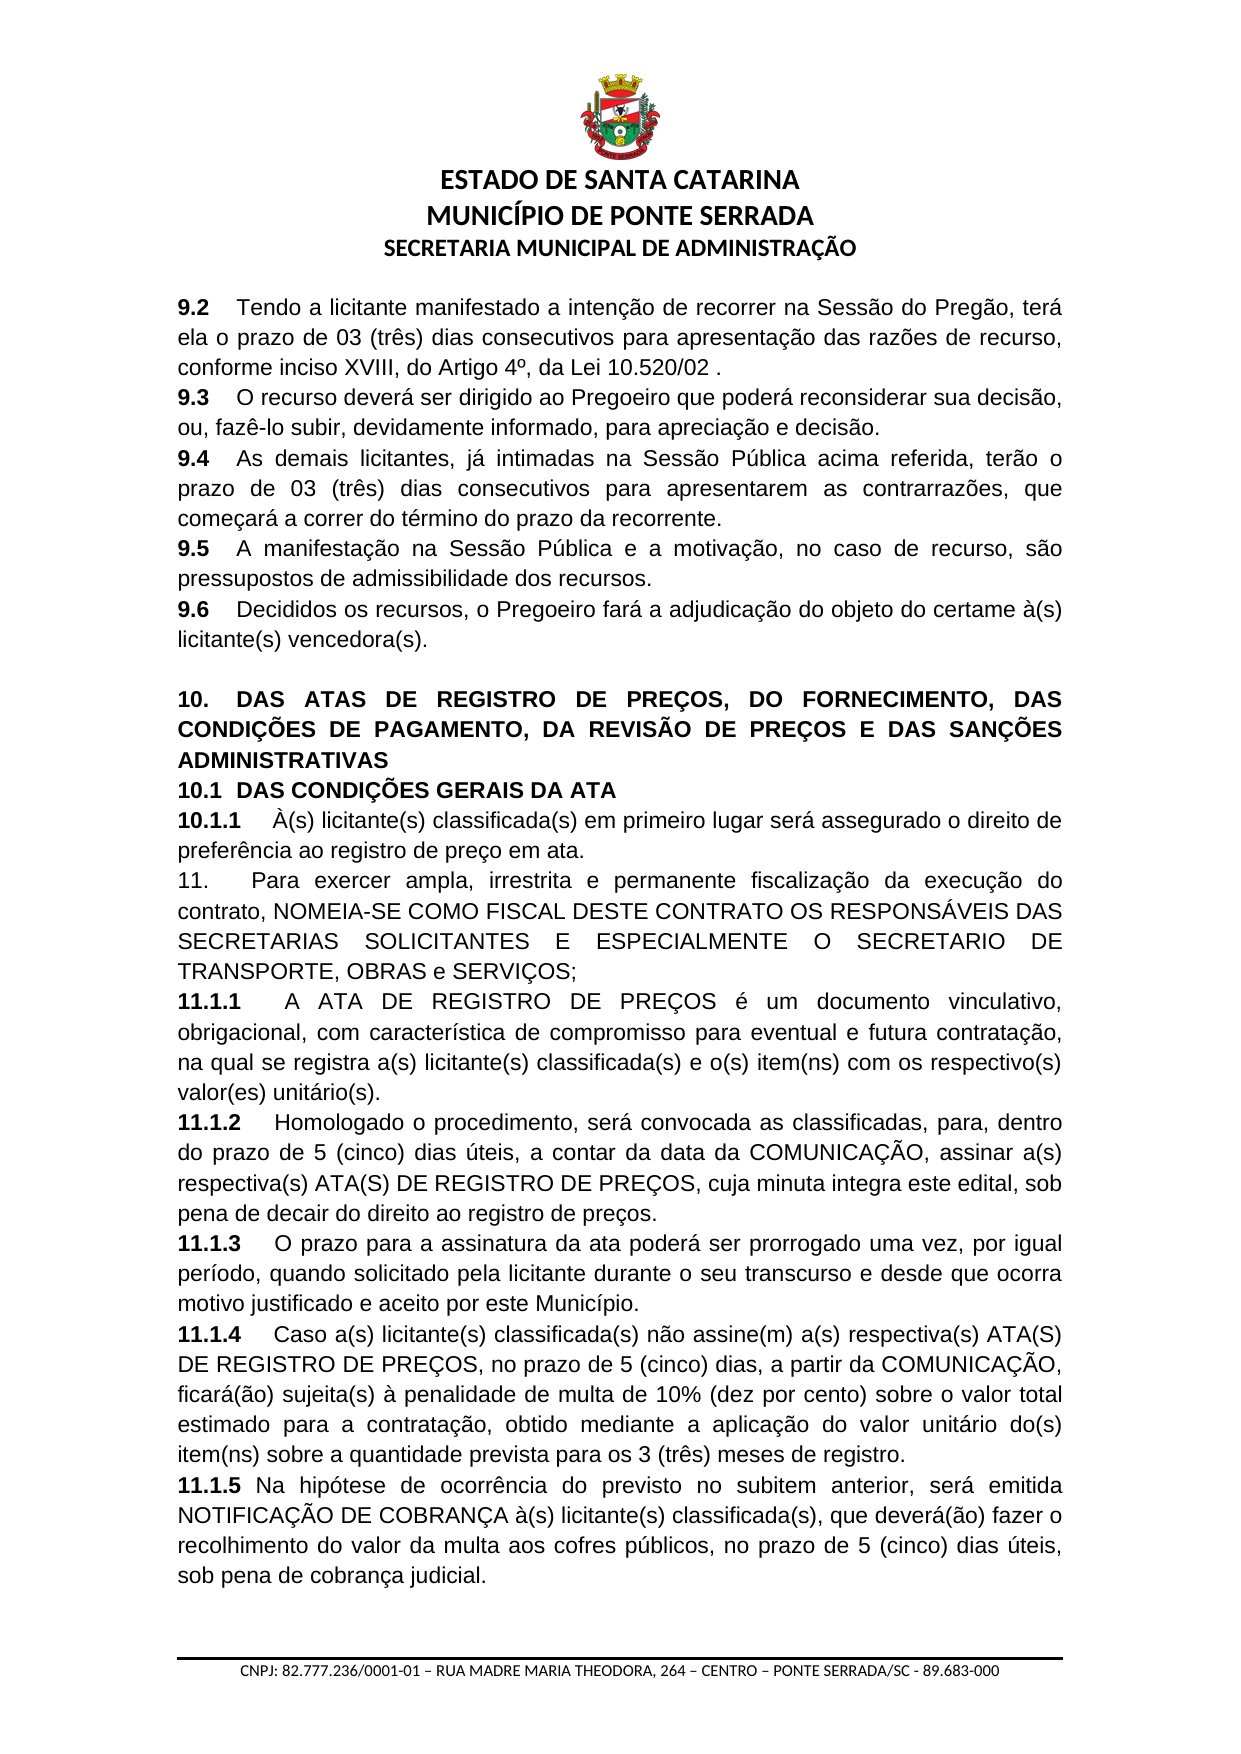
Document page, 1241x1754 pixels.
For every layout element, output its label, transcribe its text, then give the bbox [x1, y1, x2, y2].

list O prazo para a assinatura da ata poderá ser prorrogado uma vez, por igual período, quando solicitado pela licitante durante o seu transcurso e desde que ocorra motivo justificado e aceito por este Município. [177, 1230, 1063, 1317]
list As demais licitantes, já intimadas na Sessão Pública acima referida, terão o prazo de 03 (três) dias consecutivos para apresentarem as contrarrazões, que começará a correr do término do prazo da recorrente. [177, 444, 1063, 531]
list Homologado o procedimento, será convocada as classificadas, para, dentro do prazo de 5 (cinco) dias úteis, a contar da data da COMUNICAÇÃO, assinar a(s) respectiva(s) ATA(S) DE REGISTRO DE PREÇOS, cuja minuta integra este edital, sob pena de decair do direito ao registro de preços. [177, 1109, 1063, 1226]
picture [580, 73, 661, 162]
list Decididos os recursos, o Pregoeiro fará a adjudicação do objeto do certame à(s) licitante(s) vencedora(s). [177, 596, 1063, 652]
list À(s) licitante(s) classificada(s) em primeiro lugar será assegurado o direito de preferência ao registro de preço em ata. [177, 807, 1063, 864]
list DAS CONDIÇÕES GERAIS DA ATA [177, 777, 1063, 803]
list Caso a(s) licitante(s) classificada(s) não assine(m) a(s) respectiva(s) ATA(S) DE REGISTRO DE PREÇOS, no prazo de 5 (cinco) dias, a partir da COMUNICAÇÃO, ficará(ão) sujeita(s) à penalidade de multa de 10% (dez por cento) sobre o valor total estimado para a contratação, obtido mediante a aplicação do valor unitário do(s) item(ns) sobre a quantidade prevista para os 3 (três) meses de registro. [177, 1321, 1063, 1468]
list DAS ATAS DE REGISTRO DE PREÇOS, DO FORNECIMENTO, DAS CONDIÇÕES DE PAGAMENTO, DA REVISÃO DE PREÇOS E DAS SANÇÕES ADMINISTRATIVAS [177, 686, 1063, 773]
list Tendo a licitante manifestado a intenção de recorrer na Sessão do Pregão, terá ela o prazo de 03 (três) dias consecutivos para apresentação das razões de recurso, conforme inciso XVIII, do Artigo 4º, da Lei 10.520/02 . [177, 293, 1063, 380]
list A ATA DE REGISTRO DE PREÇOS é um documento vinculativo, obrigacional, com característica de compromisso para eventual e futura contratação, na qual se registra a(s) licitante(s) classificada(s) e o(s) item(ns) com os respectivo(s) valor(es) unitário(s). [177, 988, 1063, 1105]
list Na hipótese de ocorrência do previsto no subitem anterior, será emitida NOTIFICAÇÃO DE COBRANÇA à(s) licitante(s) classificada(s), que deverá(ão) fazer o recolhimento do valor da multa aos cofres públicos, no prazo de 5 (cinco) dias úteis, sob pena de cobrança judicial. [177, 1472, 1063, 1589]
list O recurso deverá ser dirigido ao Pregoeiro que poderá reconsiderar sua decisão, ou, fazê-lo subir, devidamente informado, para apreciação e decisão. [177, 384, 1063, 441]
list A manifestação na Sessão Pública e a motivação, no caso de recurso, são pressupostos de admissibilidade dos recursos. [177, 535, 1063, 592]
list Para exercer ampla, irrestrita e permanente fiscalização da execução do contrato, NOMEIA-SE COMO FISCAL DESTE CONTRATO OS RESPONSÁVEIS DAS SECRETARIAS SOLICITANTES E ESPECIALMENTE O SECRETARIO DE TRANSPORTE, OBRAS e SERVIÇOS; [177, 867, 1063, 984]
